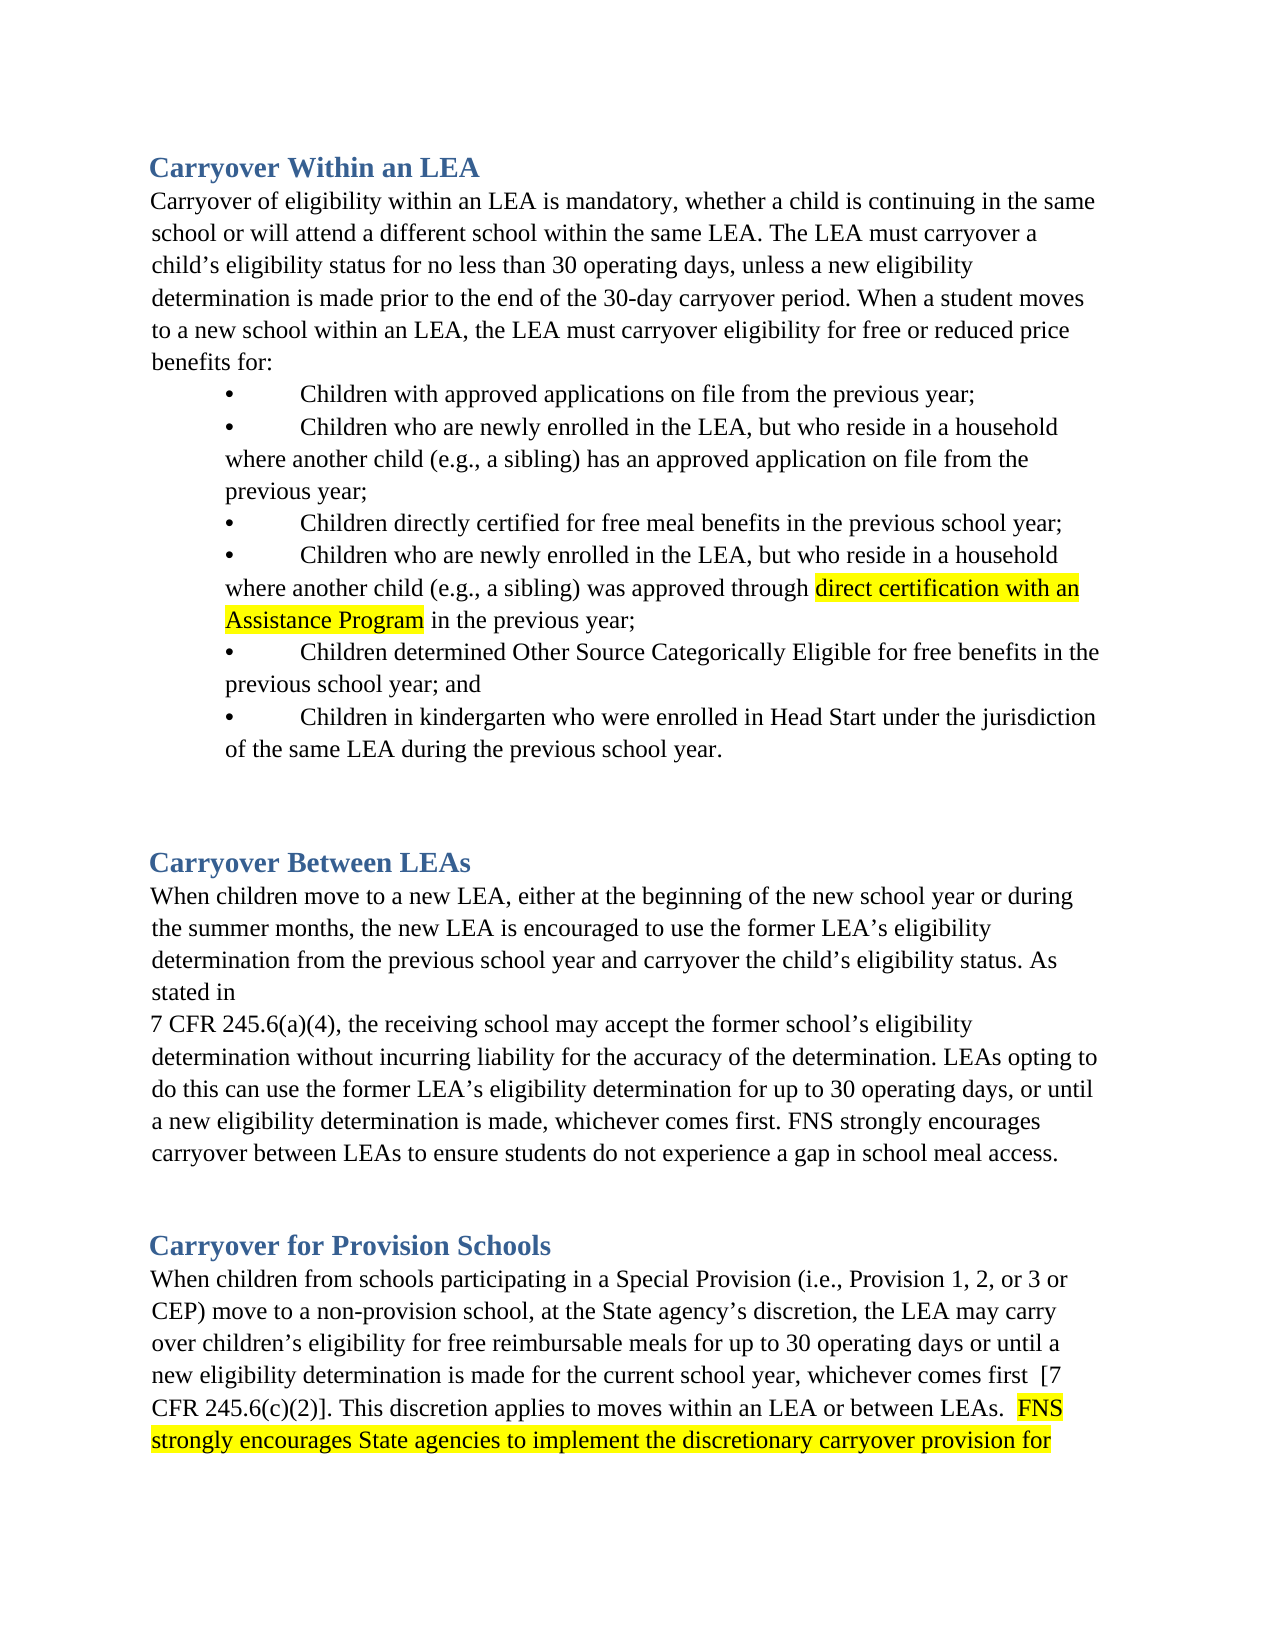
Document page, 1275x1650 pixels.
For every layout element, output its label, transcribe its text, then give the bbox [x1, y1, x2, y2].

list Children determined Other Source Categorically Eligible for free benefits in the previous school year; and [225, 637, 1106, 698]
list Children directly certified for free meal benefits in the previous school year; [225, 508, 1106, 537]
text 7 CFR 245.6(a)(4), the receiving school may accept the former school’s eligibility determination without incurring liability for the accuracy of the determination. LEAs opting to do this can use the former LEA’s eligibility determination for up to 30 operating days, or until a new eligibility determination is made, whichever comes first. FNS strongly encourages carryover between LEAs to ensure students do not experience a gap in school meal access. [150, 1009, 1106, 1167]
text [150, 1264, 1087, 1453]
list Children who are newly enrolled in the LEA, but who reside in a household where another child (e.g., a sibling) has an approved application on file from the previous year; [225, 412, 1106, 505]
text Carryover Within an LEA [148, 150, 1125, 183]
list Children in kindergarten who were enrolled in Head Start under the jurisdiction of the same LEA during the previous school year. [225, 702, 1106, 763]
list Children who are newly enrolled in the LEA, but who reside in a household where another child (e.g., a sibling) was approved through direct certification with an Assistance Program in the previous year; [225, 541, 1106, 634]
text Carryover of eligibility within an LEA is mandatory, whether a child is continuing in the same school or will attend a different school within the same LEA. The LEA must carryover a child’s eligibility status for no less than 30 operating days, unless a new eligibility determination is made prior to the end of the 30-day carryover period. When a student moves to a new school within an LEA, the LEA must carryover eligibility for free or reduced price benefits for: [150, 186, 1106, 376]
list Children with approved applications on file from the previous year; [225, 379, 1106, 408]
text Carryover for Provision Schools [148, 1228, 1125, 1261]
text When children move to a new LEA, either at the beginning of the new school year or during the summer months, the new LEA is encouraged to use the former LEA’s eligibility determination from the previous school year and carryover the child’s eligibility status. As stated in [150, 881, 1106, 1006]
text Carryover Between LEAs [148, 845, 1125, 878]
